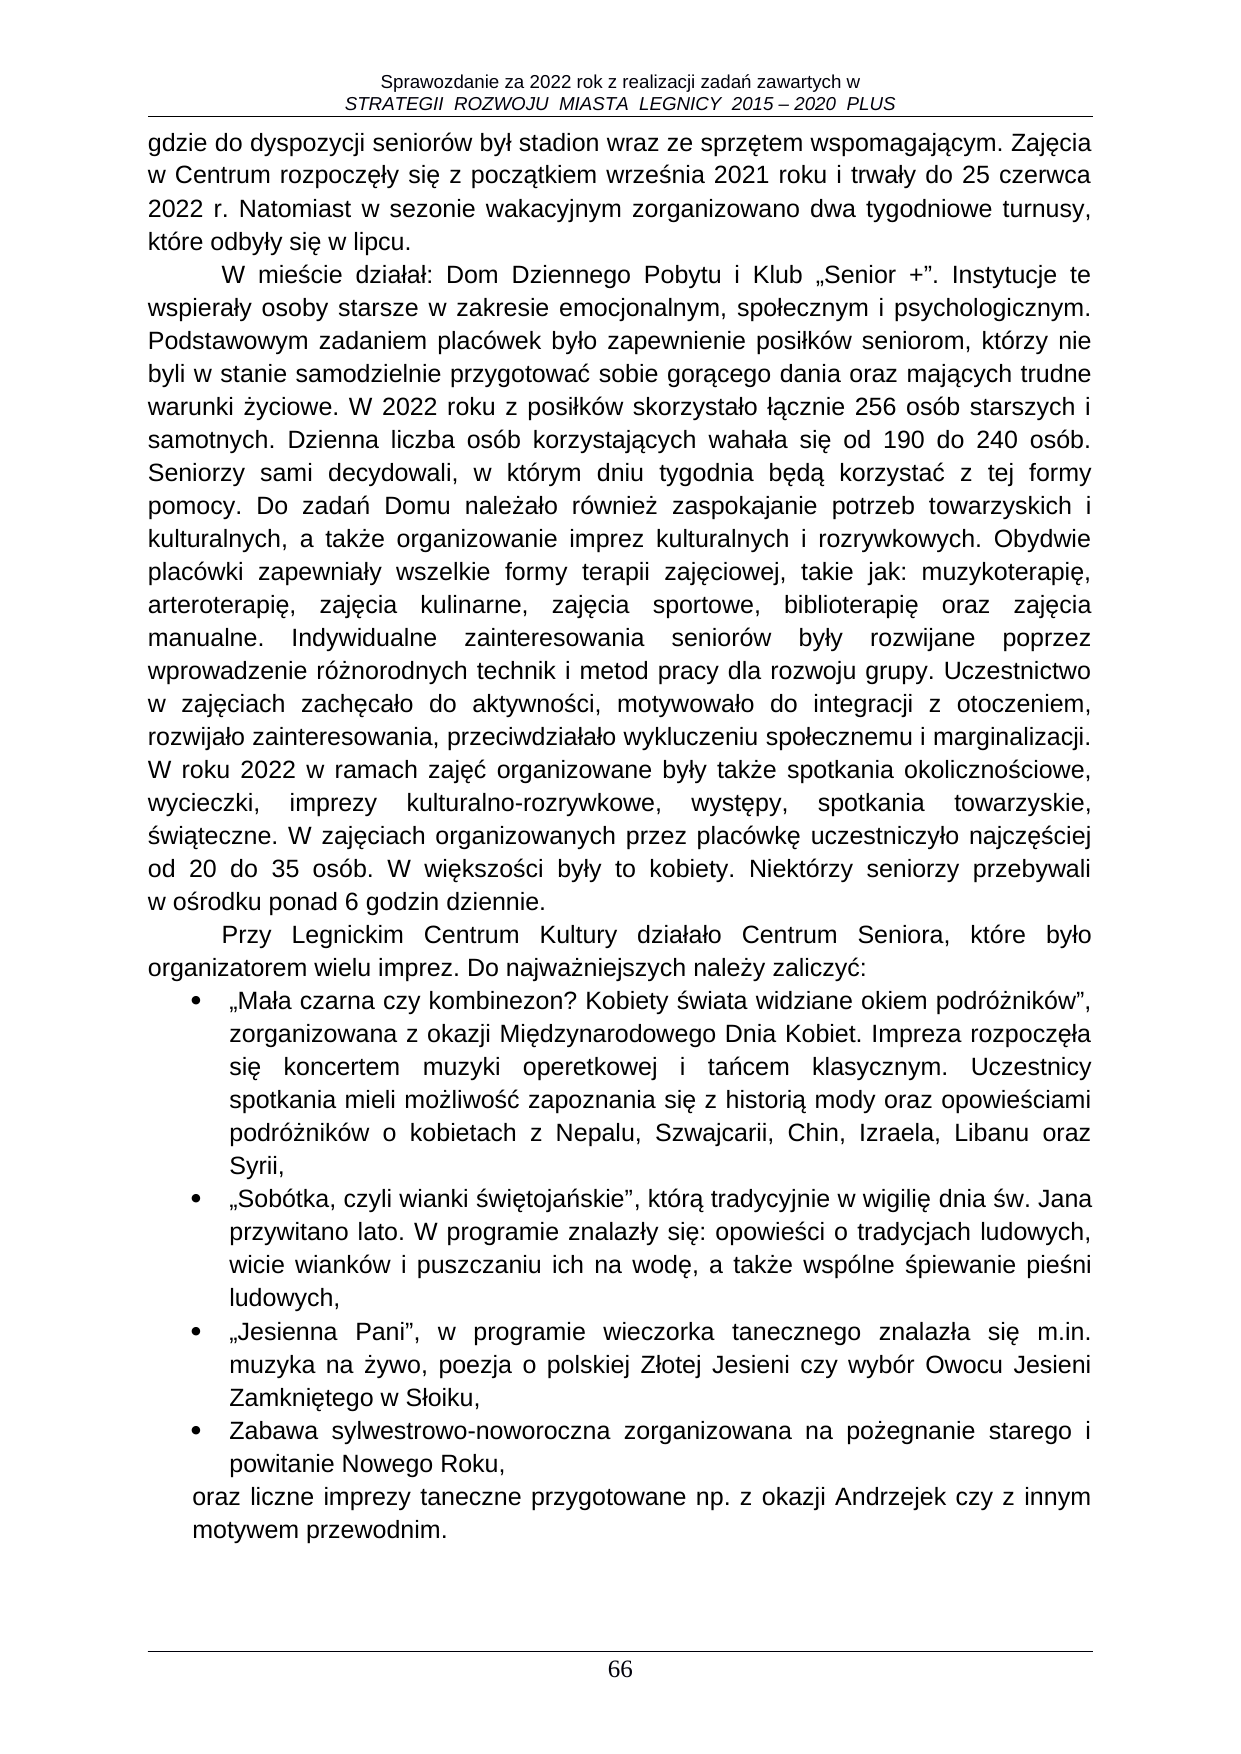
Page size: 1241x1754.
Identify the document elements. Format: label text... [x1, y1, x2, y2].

text oraz liczne imprezy taneczne przygotowane np. z okazji Andrzejek czy z innym motywem przewodnim. [192, 1482, 1093, 1543]
list „Sobótka, czyli wianki świętojańskie”, którą tradycyjnie w wigilię dnia św. Jana przywitano lato. W programie znalazły się: opowieści o tradycjach ludowych, wicie wianków i puszczaniu ich na wodę, a także wspólne śpiewanie pieśni ludowych, [192, 1184, 1093, 1312]
text Przy Legnickim Centrum Kultury działało Centrum Seniora, które było organizatorem wielu imprez. Do najważniejszych należy zaliczyć: [148, 920, 1093, 982]
text W mieście działał: Dom Dziennego Pobytu i Klub „Senior +”. Instytucje te wspierały osoby starsze w zakresie emocjonalnym, społecznym i psychologicznym. Podstawowym zadaniem placówek było zapewnienie posiłków seniorom, którzy nie byli w stanie samodzielnie przygotować sobie gorącego dania oraz mających trudne warunki życiowe. W 2022 roku z posiłków skorzystało łącznie 256 osób starszych i samotnych. Dzienna liczba osób korzystających wahała się od 190 do 240 osób. Seniorzy sami decydowali, w którym dniu tygodnia będą korzystać z tej formy pomocy. Do zadań Domu należało również zaspokajanie potrzeb towarzyskich i kulturalnych, a także organizowanie imprez kulturalnych i rozrywkowych. Obydwie placówki zapewniały wszelkie formy terapii zajęciowej, takie jak: muzykoterapię, arteroterapię, zajęcia kulinarne, zajęcia sportowe, biblioterapię oraz zajęcia manualne. Indywidualne zainteresowania seniorów były rozwijane poprzez wprowadzenie różnorodnych technik i metod pracy dla rozwoju grupy. Uczestnictwo w zajęciach zachęcało do aktywności, motywowało do integracji z otoczeniem, rozwijało zainteresowania, przeciwdziałało wykluczeniu społecznemu i marginalizacji. W roku 2022 w ramach zajęć organizowane były także spotkania okolicznościowe, wycieczki, imprezy kulturalno-rozrywkowe, występy, spotkania towarzyskie, świąteczne. W zajęciach organizowanych przez placówkę uczestniczyło najczęściej od 20 do 35 osób. W większości były to kobiety. Niektórzy seniorzy przebywali w ośrodku ponad 6 godzin dziennie. [148, 259, 1093, 916]
list Zabawa sylwestrowo-noworoczna zorganizowana na pożegnanie starego i powitanie Nowego Roku, [192, 1416, 1093, 1477]
list „Jesienna Pani”, w programie wieczorka tanecznego znalazła się m.in. muzyka na żywo, poezja o polskiej Złotej Jesieni czy wybór Owocu Jesieni Zamkniętego w Słoiku, [192, 1316, 1093, 1411]
list „Mała czarna czy kombinezon? Kobiety świata widziane okiem podróżników”, zorganizowana z okazji Międzynarodowego Dnia Kobiet. Impreza rozpoczęła się koncertem muzyki operetkowej i tańcem klasycznym. Uczestnicy spotkania mieli możliwość zapoznania się z historią mody oraz opowieściami podróżników o kobietach z Nepalu, Szwajcarii, Chin, Izraela, Libanu oraz Syrii, [192, 986, 1093, 1180]
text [148, 127, 1093, 255]
